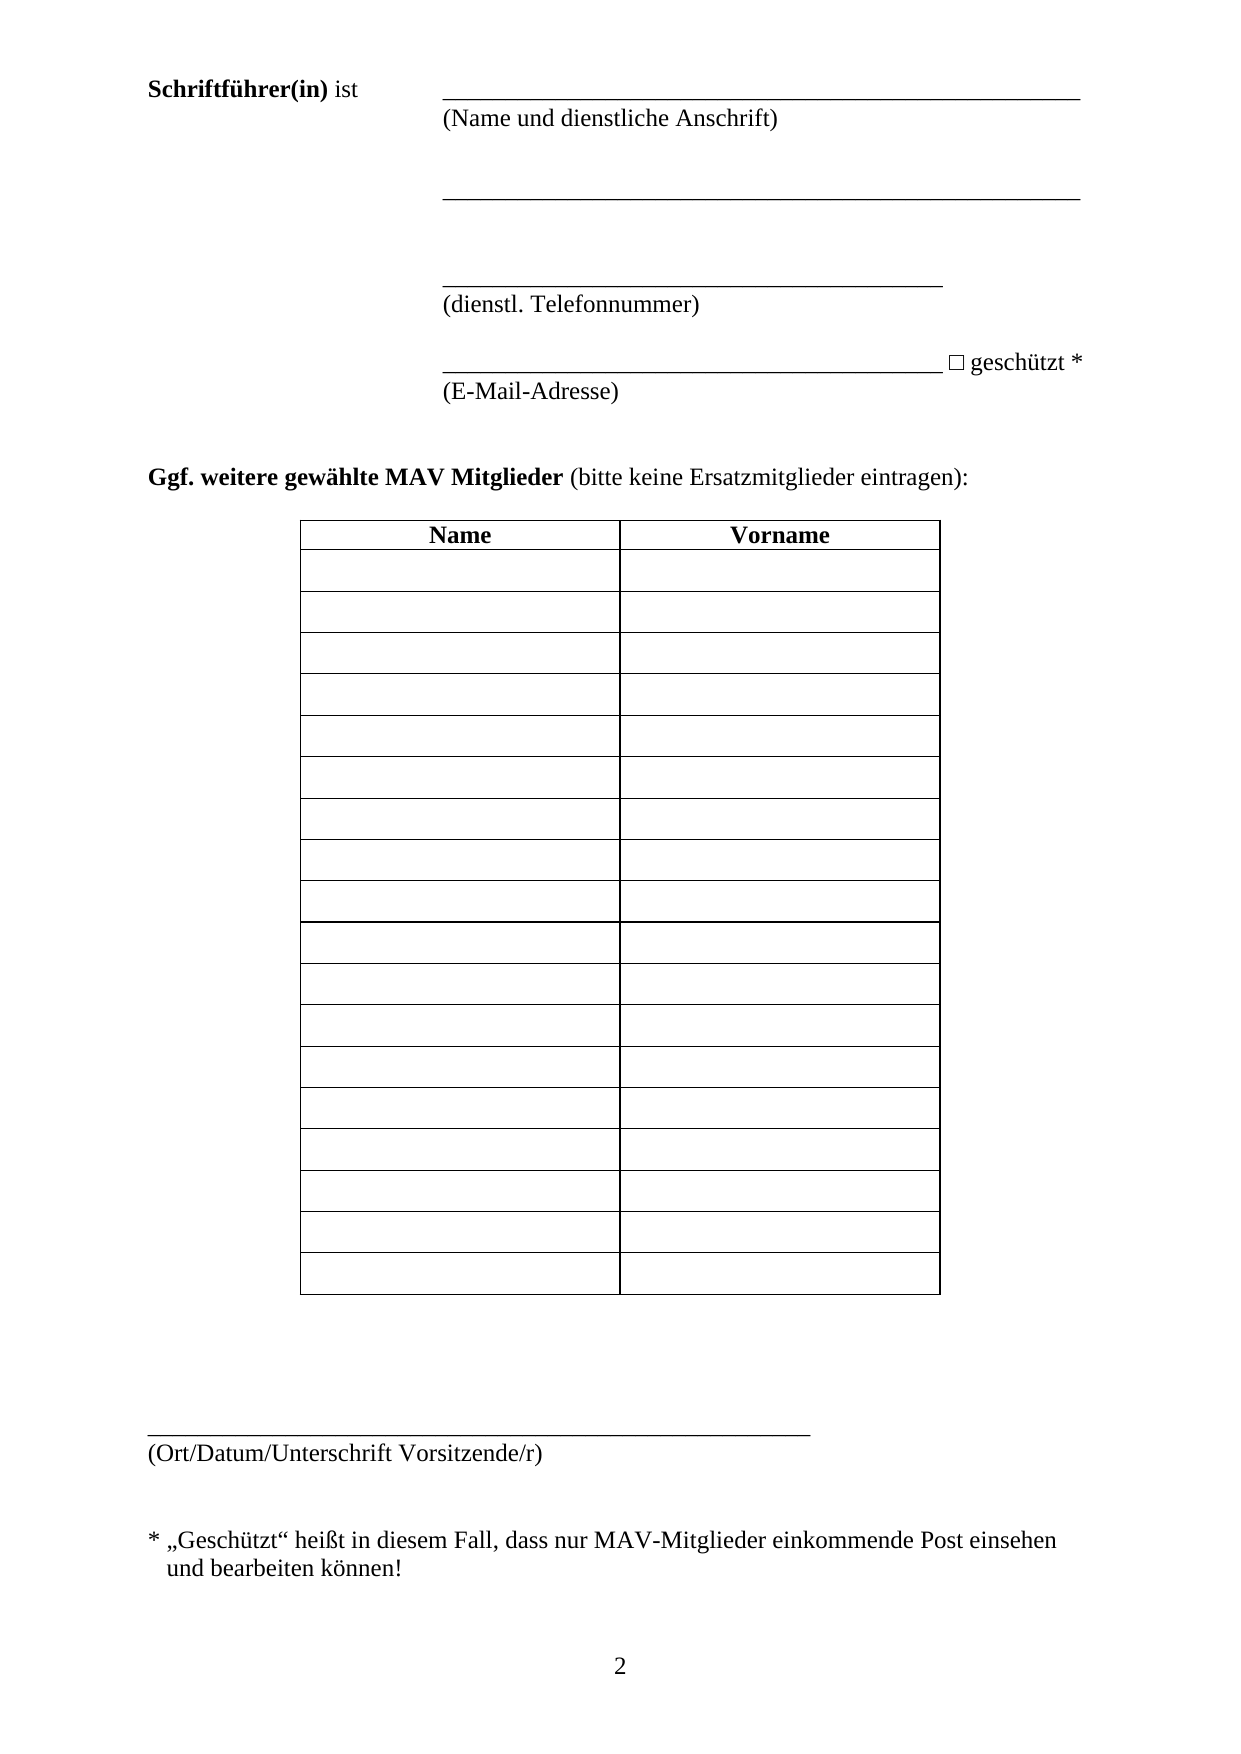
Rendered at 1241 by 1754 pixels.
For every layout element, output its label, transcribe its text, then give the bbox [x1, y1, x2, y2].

table_cell [301, 1129, 619, 1169]
table_cell [621, 964, 939, 1004]
table_cell [621, 1005, 939, 1046]
table_cell [301, 1005, 619, 1046]
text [148, 261, 1093, 289]
table_cell [301, 674, 619, 715]
table_cell [621, 592, 939, 632]
table_header Vorname [621, 521, 939, 549]
table_cell [301, 1088, 619, 1128]
table_cell [301, 1253, 619, 1294]
table_cell [301, 1212, 619, 1252]
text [148, 347, 1093, 376]
table_cell [301, 633, 619, 673]
table_cell [621, 799, 939, 839]
table_cell [301, 923, 619, 963]
table_cell [621, 840, 939, 880]
text (dienstl. Telefonnummer) [148, 289, 1093, 318]
table_cell [301, 1171, 619, 1211]
table_cell [621, 923, 939, 963]
table_cell [621, 1047, 939, 1087]
table_cell [621, 1253, 939, 1294]
table_header Name [301, 521, 619, 549]
table_cell [621, 757, 939, 797]
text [148, 174, 1093, 203]
table_cell [621, 716, 939, 756]
table_cell [621, 1212, 939, 1252]
table_cell [301, 1047, 619, 1087]
table_cell [301, 881, 619, 921]
table_cell [301, 964, 619, 1004]
text (E-Mail-Adresse) [148, 376, 1093, 404]
text (Ort/Datum/Unterschrift Vorsitzende/r) [148, 1438, 1093, 1467]
text * „Geschützt“ heißt in diesem Fall, dass nur MAV-Mitglieder einkommende Post einsehen [148, 1525, 1093, 1553]
table_cell [621, 1088, 939, 1128]
table_cell [301, 716, 619, 756]
table_cell [301, 550, 619, 591]
table_cell [301, 592, 619, 632]
table_cell [621, 633, 939, 673]
table_cell [621, 550, 939, 591]
text Schriftführer(in) ist ___________________________________________________ [148, 74, 1093, 103]
table_cell [621, 1129, 939, 1169]
table_cell [621, 1171, 939, 1211]
text (Name und dienstliche Anschrift) [148, 103, 1093, 131]
table_cell [301, 799, 619, 839]
table_cell [301, 757, 619, 797]
table_cell [301, 840, 619, 880]
text Ggf. weitere gewählte MAV Mitglieder (bitte keine Ersatzmitglieder eintragen): [148, 462, 1093, 491]
table_cell [621, 674, 939, 715]
text und bearbeiten können! [148, 1553, 1093, 1582]
table_cell [621, 881, 939, 921]
text _____________________________________________________ [148, 1410, 1093, 1438]
